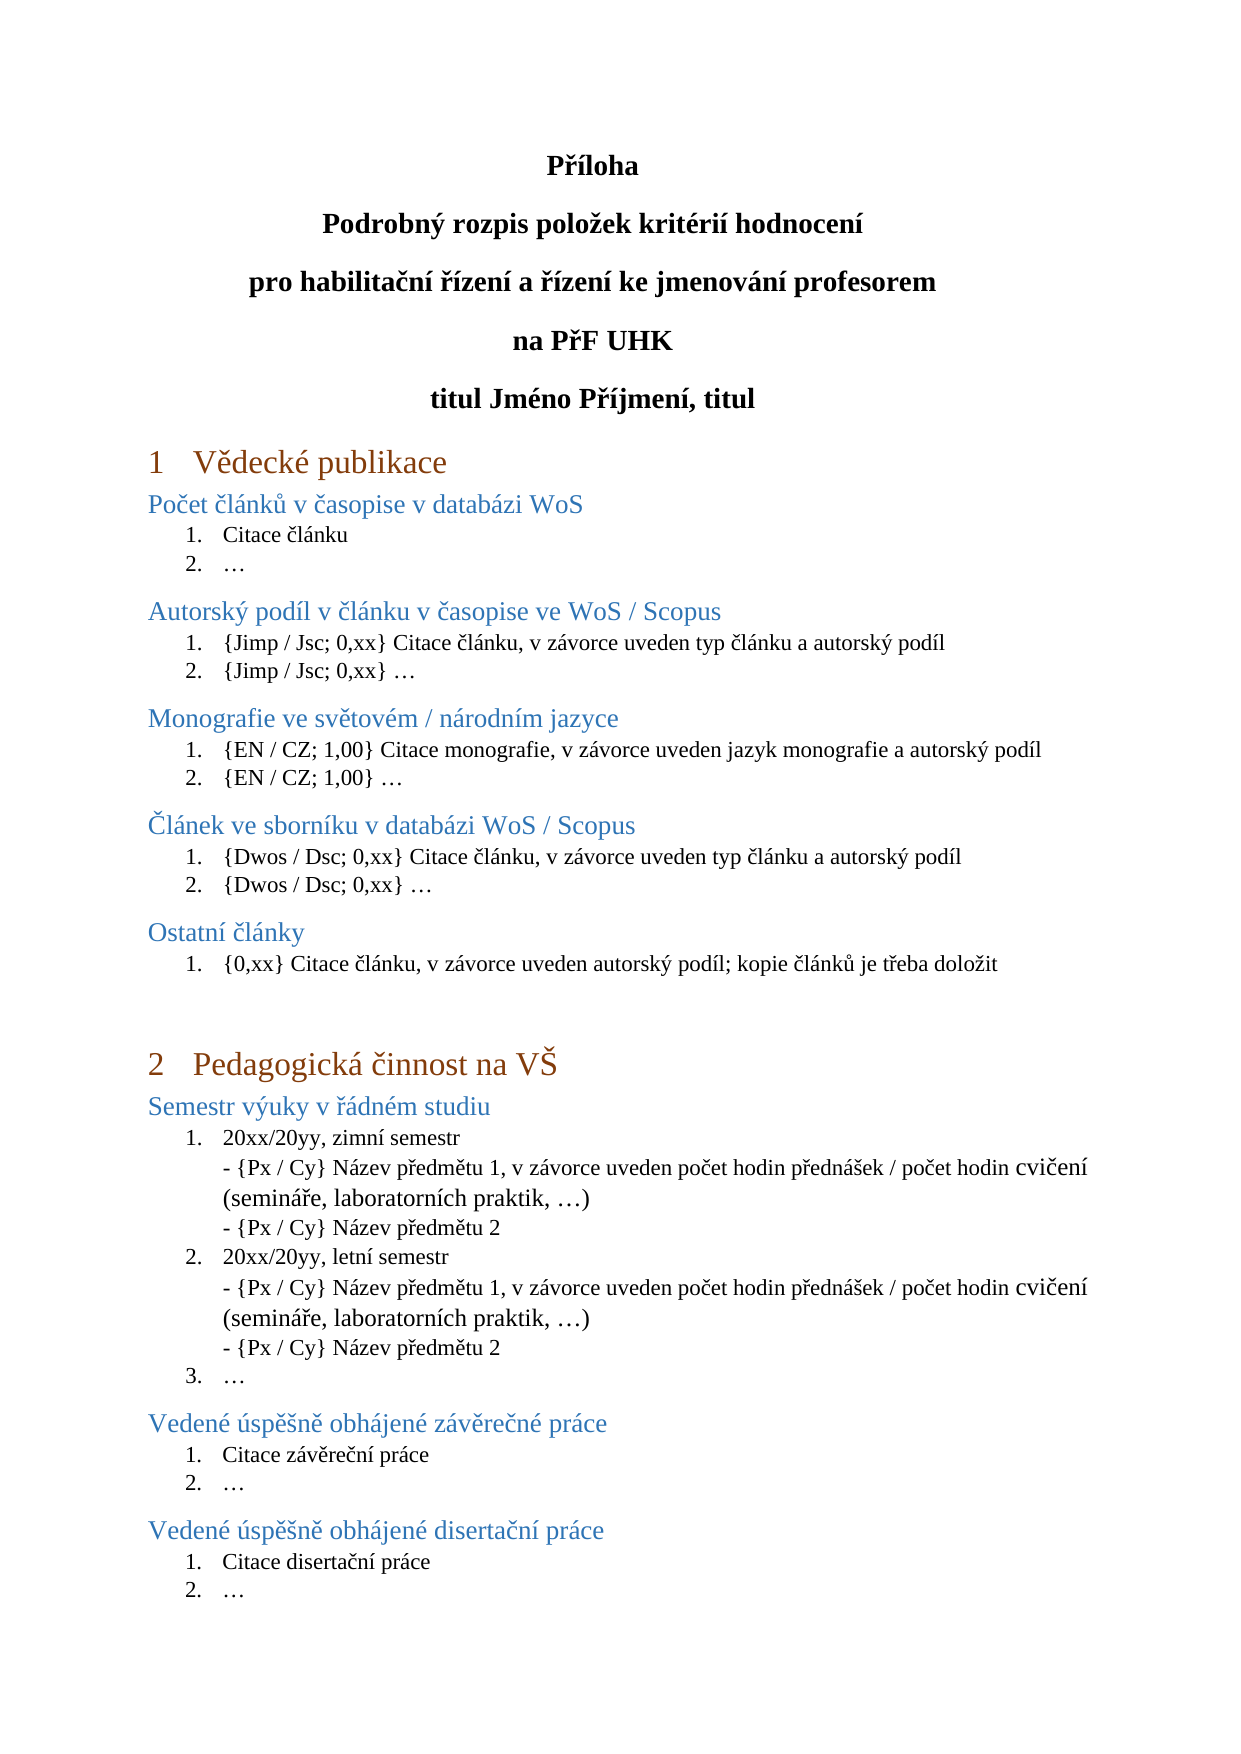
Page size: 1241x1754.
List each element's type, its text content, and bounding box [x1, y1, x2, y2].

subtitle Ostatní články [148, 916, 1093, 947]
list {EN / CZ; 1,00} … [185, 764, 1093, 791]
list … [185, 1362, 1093, 1388]
list {0,xx} Citace článku, v závorce uveden autorský podíl; kopie článků je třeba doložit [185, 950, 1093, 976]
list - {Px / Cy} Název předmětu 2 [223, 1214, 1093, 1241]
list … [185, 1469, 1093, 1496]
list … [185, 550, 1093, 576]
text titul Jméno Příjmení, titul [148, 381, 1038, 415]
list Citace článku [185, 522, 1093, 548]
list {Jimp / Jsc; 0,xx} Citace článku, v závorce uveden typ článku a autorský podíl [185, 629, 1093, 655]
text Příloha [148, 148, 1038, 181]
text Podrobný rozpis položek kritérií hodnocení [148, 206, 1038, 239]
list {Jimp / Jsc; 0,xx} … [185, 657, 1093, 683]
subtitle Pedagogická činnost na VŠ [148, 1045, 1093, 1083]
list {Dwos / Dsc; 0,xx} Citace článku, v závorce uveden typ článku a autorský podíl [185, 843, 1093, 869]
list 20xx/20yy, letní semestr - {Px / Cy} Název předmětu 1, v závorce uveden počet hodin přednášek / počet hodin cvičení (semináře, laboratorních praktik, …) [185, 1243, 1093, 1331]
subtitle Vedené úspěšně obhájené disertační práce [148, 1514, 1093, 1545]
list {Dwos / Dsc; 0,xx} … [185, 871, 1093, 898]
list Citace disertační práce [185, 1548, 1093, 1574]
list - {Px / Cy} Název předmětu 2 [223, 1334, 1093, 1360]
subtitle Semestr výuky v řádném studiu [148, 1090, 1093, 1121]
text pro habilitační řízení a řízení ke jmenování profesorem [148, 264, 1038, 298]
subtitle Vedené úspěšně obhájené závěrečné práce [148, 1407, 1093, 1438]
subtitle Vědecké publikace [148, 442, 1093, 481]
subtitle Počet článků v časopise v databázi WoS [148, 488, 1093, 519]
subtitle Monografie ve světovém / národním jazyce [148, 702, 1093, 733]
subtitle Článek ve sborníku v databázi WoS / Scopus [148, 809, 1093, 840]
list … [185, 1576, 1093, 1603]
text na PřF UHK [148, 323, 1038, 356]
subtitle Autorský podíl v článku v časopise ve WoS / Scopus [148, 595, 1093, 626]
list 20xx/20yy, zimní semestr - {Px / Cy} Název předmětu 1, v závorce uveden počet hodin přednášek / počet hodin cvičení (semináře, laboratorních praktik, …) [185, 1124, 1093, 1212]
list Citace závěreční práce [185, 1441, 1093, 1467]
list {EN / CZ; 1,00} Citace monografie, v závorce uveden jazyk monografie a autorský podíl [185, 736, 1093, 762]
